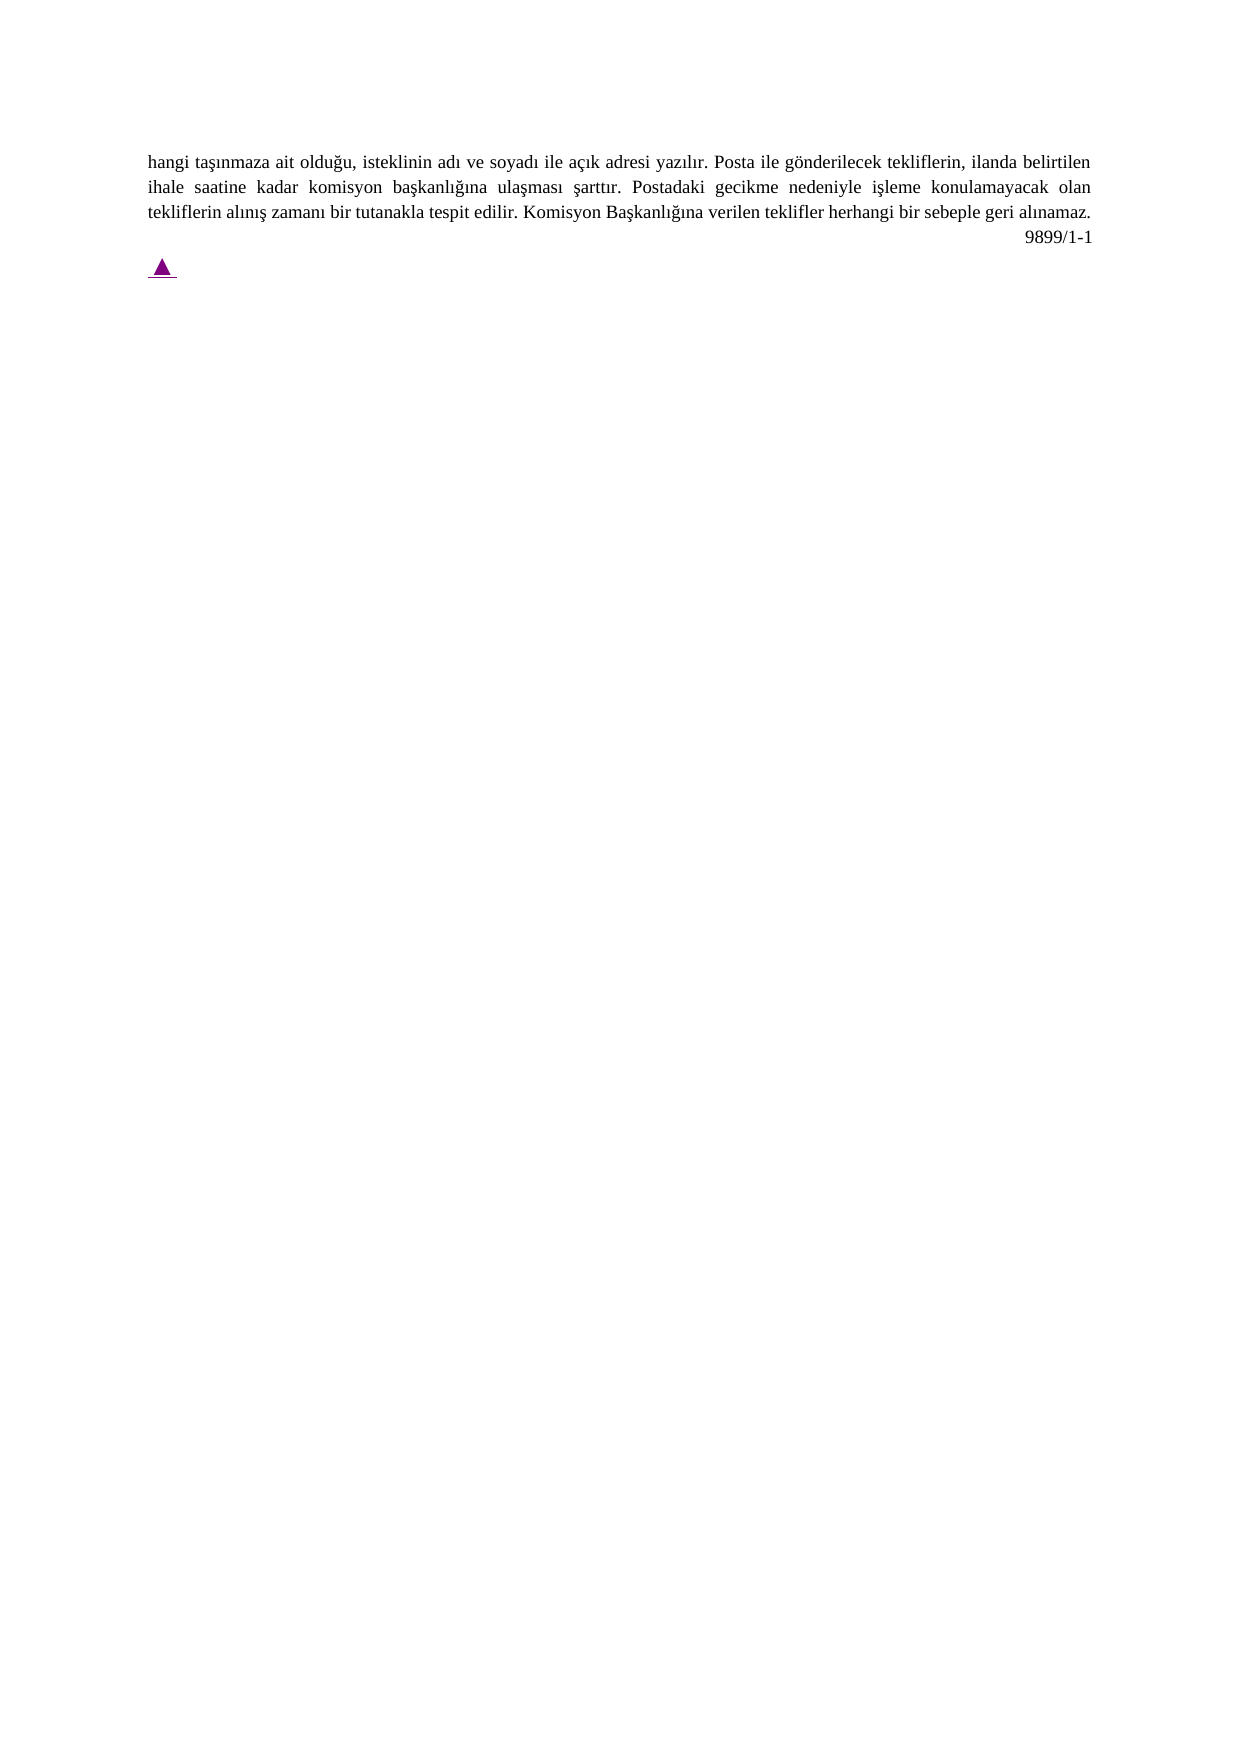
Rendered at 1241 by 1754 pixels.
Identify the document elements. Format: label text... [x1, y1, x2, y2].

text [148, 148, 1093, 223]
text ▲ [148, 248, 1093, 281]
text 9899/1-1 [148, 223, 1093, 248]
